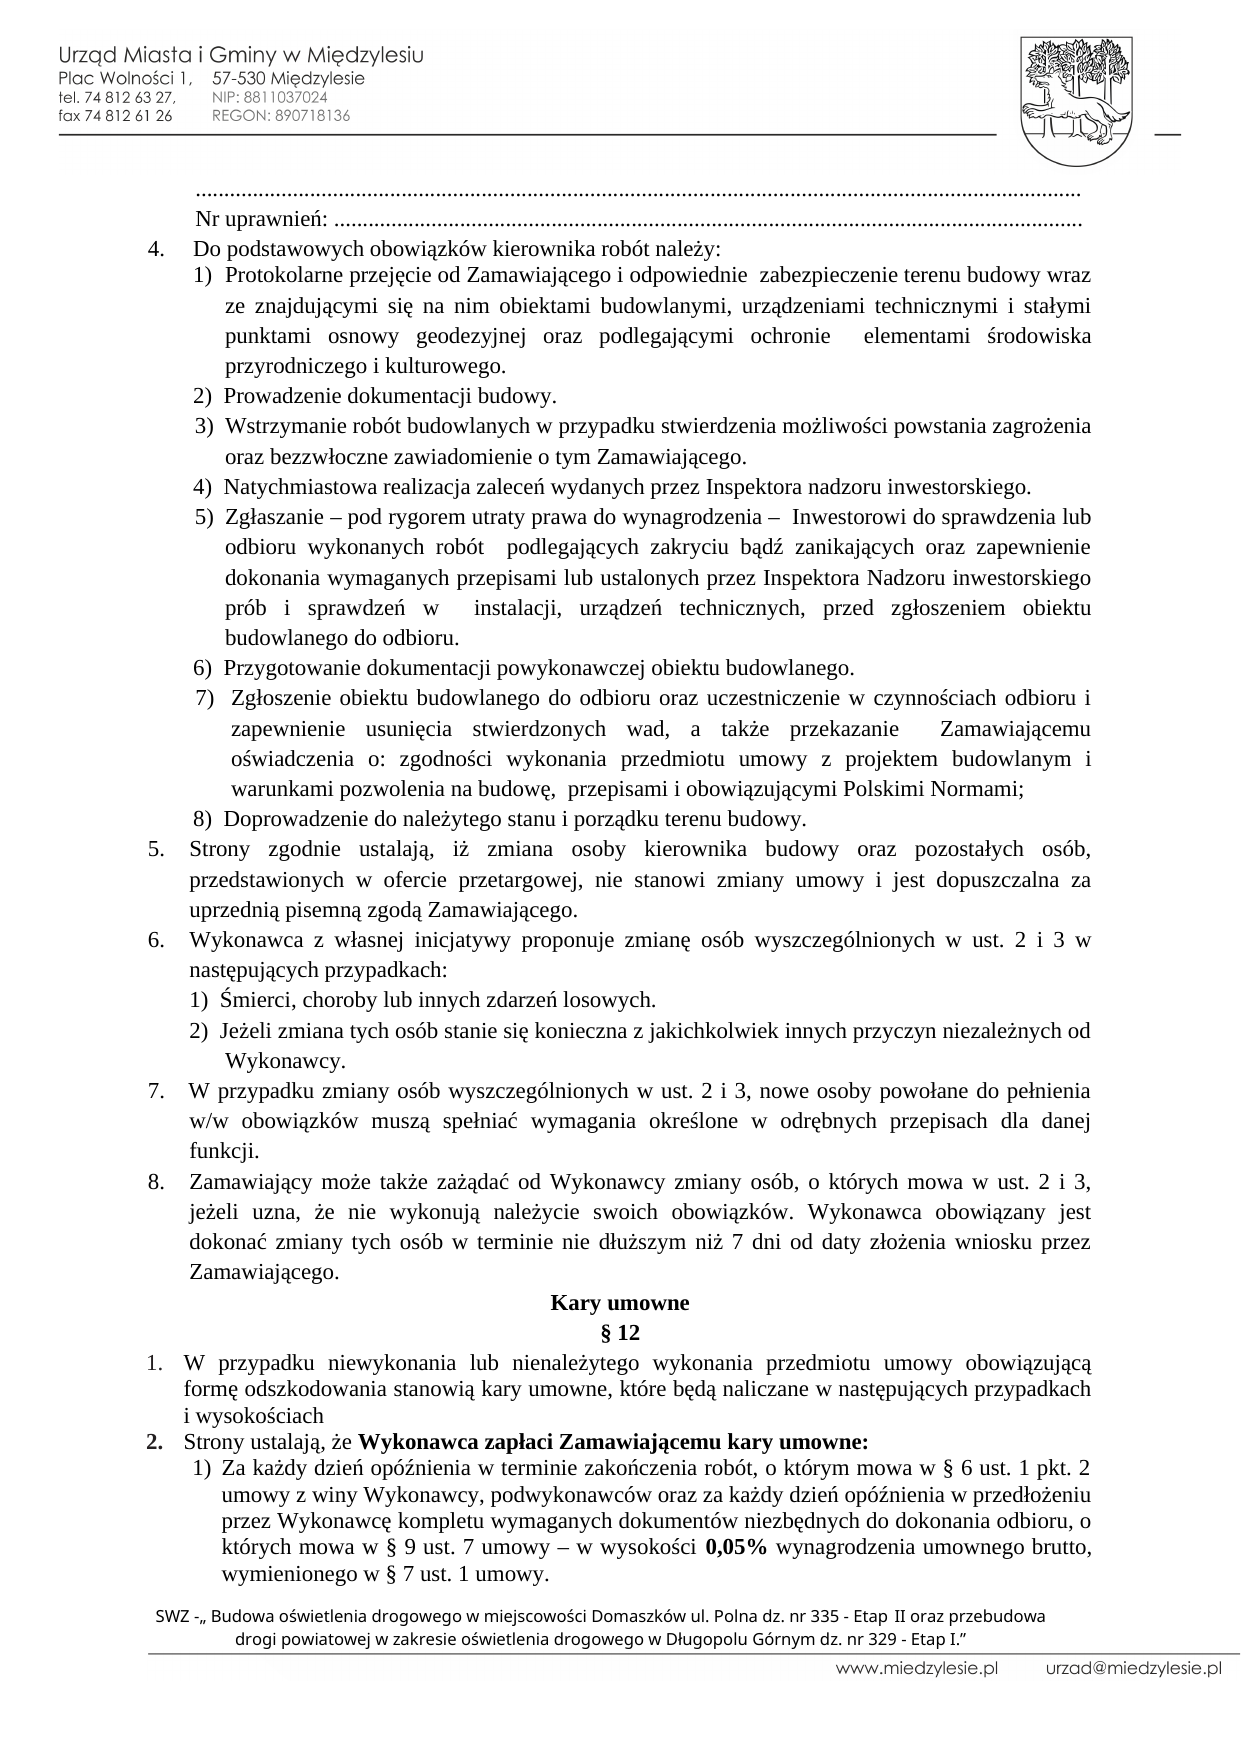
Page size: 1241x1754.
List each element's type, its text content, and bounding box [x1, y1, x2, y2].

text 1) Śmierci, choroby lub innych zdarzeń losowych. [148, 986, 1093, 1013]
text 7. W przypadku zmiany osób wyszczególnionych w ust. 2 i 3, nowe osoby powołane do pełnienia w/w obowiązków muszą spełniać wymagania określone w odrębnych przepisach dla danej funkcji. [148, 1077, 1093, 1164]
text 4) Natychmiastowa realizacja zaleceń wydanych przez Inspektora nadzoru inwestorskiego. [193, 473, 1093, 499]
text 5. Strony zgodnie ustalają, iż zmiana osoby kierownika budowy oraz pozostałych osób, przedstawionych w ofercie przetargowej, nie stanowi zmiany umowy i jest dopuszczalna za uprzednią pisemną zgodą Zamawiającego. [148, 835, 1093, 922]
text 5) Zgłaszanie – pod rygorem utraty prawa do wynagrodzenia – Inwestorowi do sprawdzenia lub odbioru wykonanych robót podlegających zakryciu bądź zanikających oraz zapewnienie dokonania wymaganych przepisami lub ustalonych przez Inspektora Nadzoru inwestorskiego prób i sprawdzeń w instalacji, urządzeń technicznych, przed zgłoszeniem obiektu budowlanego do odbioru. [189, 503, 1093, 650]
text 2) Prowadzenie dokumentacji budowy. [193, 382, 1093, 409]
text 6. Wykonawca z własnej inicjatywy proponuje zmianę osób wyszczególnionych w ust. 2 i 3 w następujących przypadkach: [148, 926, 1093, 983]
list W przypadku niewykonania lub nienależytego wykonania przedmiotu umowy obowiązującą formę odszkodowania stanowią kary umowne, które będą naliczane w następujących przypadkach i wysokościach [146, 1349, 1093, 1428]
picture [58, 29, 1182, 175]
picture [147, 1650, 1241, 1681]
list Za każdy dzień opóźnienia w terminie zakończenia robót, o którym mowa w § 6 ust. 1 pkt. 2 umowy z winy Wykonawcy, podwykonawców oraz za każdy dzień opóźnienia w przedłożeniu przez Wykonawcę kompletu wymaganych dokumentów niezbędnych do dokonania odbioru, o których mowa w § 9 ust. 7 umowy – w wysokości 0,05% wynagrodzenia umownego brutto, wymienionego w § 7 ust. 1 umowy. [192, 1454, 1093, 1586]
text 8) Doprowadzenie do należytego stanu i porządku terenu budowy. [193, 805, 1093, 832]
text § 12 [148, 1319, 1093, 1345]
text 1) Protokolarne przejęcie od Zamawiającego i odpowiednie zabezpieczenie terenu budowy wraz ze znajdującymi się na nim obiektami budowlanymi, urządzeniami technicznymi i stałymi punktami osnowy geodezyjnej oraz podlegającymi ochronie elementami środowiska przyrodniczego i kulturowego. [193, 261, 1093, 378]
text ........................................................................................................................................................... Nr uprawnień: ................................................................................................................................... [195, 175, 1093, 231]
text 7) Zgłoszenie obiektu budowlanego do odbioru oraz uczestniczenie w czynnościach odbioru i zapewnienie usunięcia stwierdzonych wad, a także przekazanie Zamawiającemu oświadczenia o: zgodności wykonania przedmiotu umowy z projektem budowlanym i warunkami pozwolenia na budowę, przepisami i obowiązującymi Polskimi Normami; [195, 684, 1093, 801]
text 8. Zamawiający może także zażądać od Wykonawcy zmiany osób, o których mowa w ust. 2 i 3, jeżeli uzna, że nie wykonują należycie swoich obowiązków. Wykonawca obowiązany jest dokonać zmiany tych osób w terminie nie dłuższym niż 7 dni od daty złożenia wniosku przez Zamawiającego. [148, 1168, 1093, 1285]
text Kary umowne [148, 1288, 1093, 1315]
list Strony ustalają, że Wykonawca zapłaci Zamawiającemu kary umowne: [146, 1428, 1093, 1454]
text 6) Przygotowanie dokumentacji powykonawczej obiektu budowlanego. [193, 654, 1093, 681]
list Do podstawowych obowiązków kierownika robót należy: [148, 235, 1093, 261]
text 2) Jeżeli zmiana tych osób stanie się konieczna z jakichkolwiek innych przyczyn niezależnych od Wykonawcy. [189, 1017, 1093, 1073]
text 3) Wstrzymanie robót budowlanych w przypadku stwierdzenia możliwości powstania zagrożenia oraz bezzwłoczne zawiadomienie o tym Zamawiającego. [189, 412, 1093, 469]
